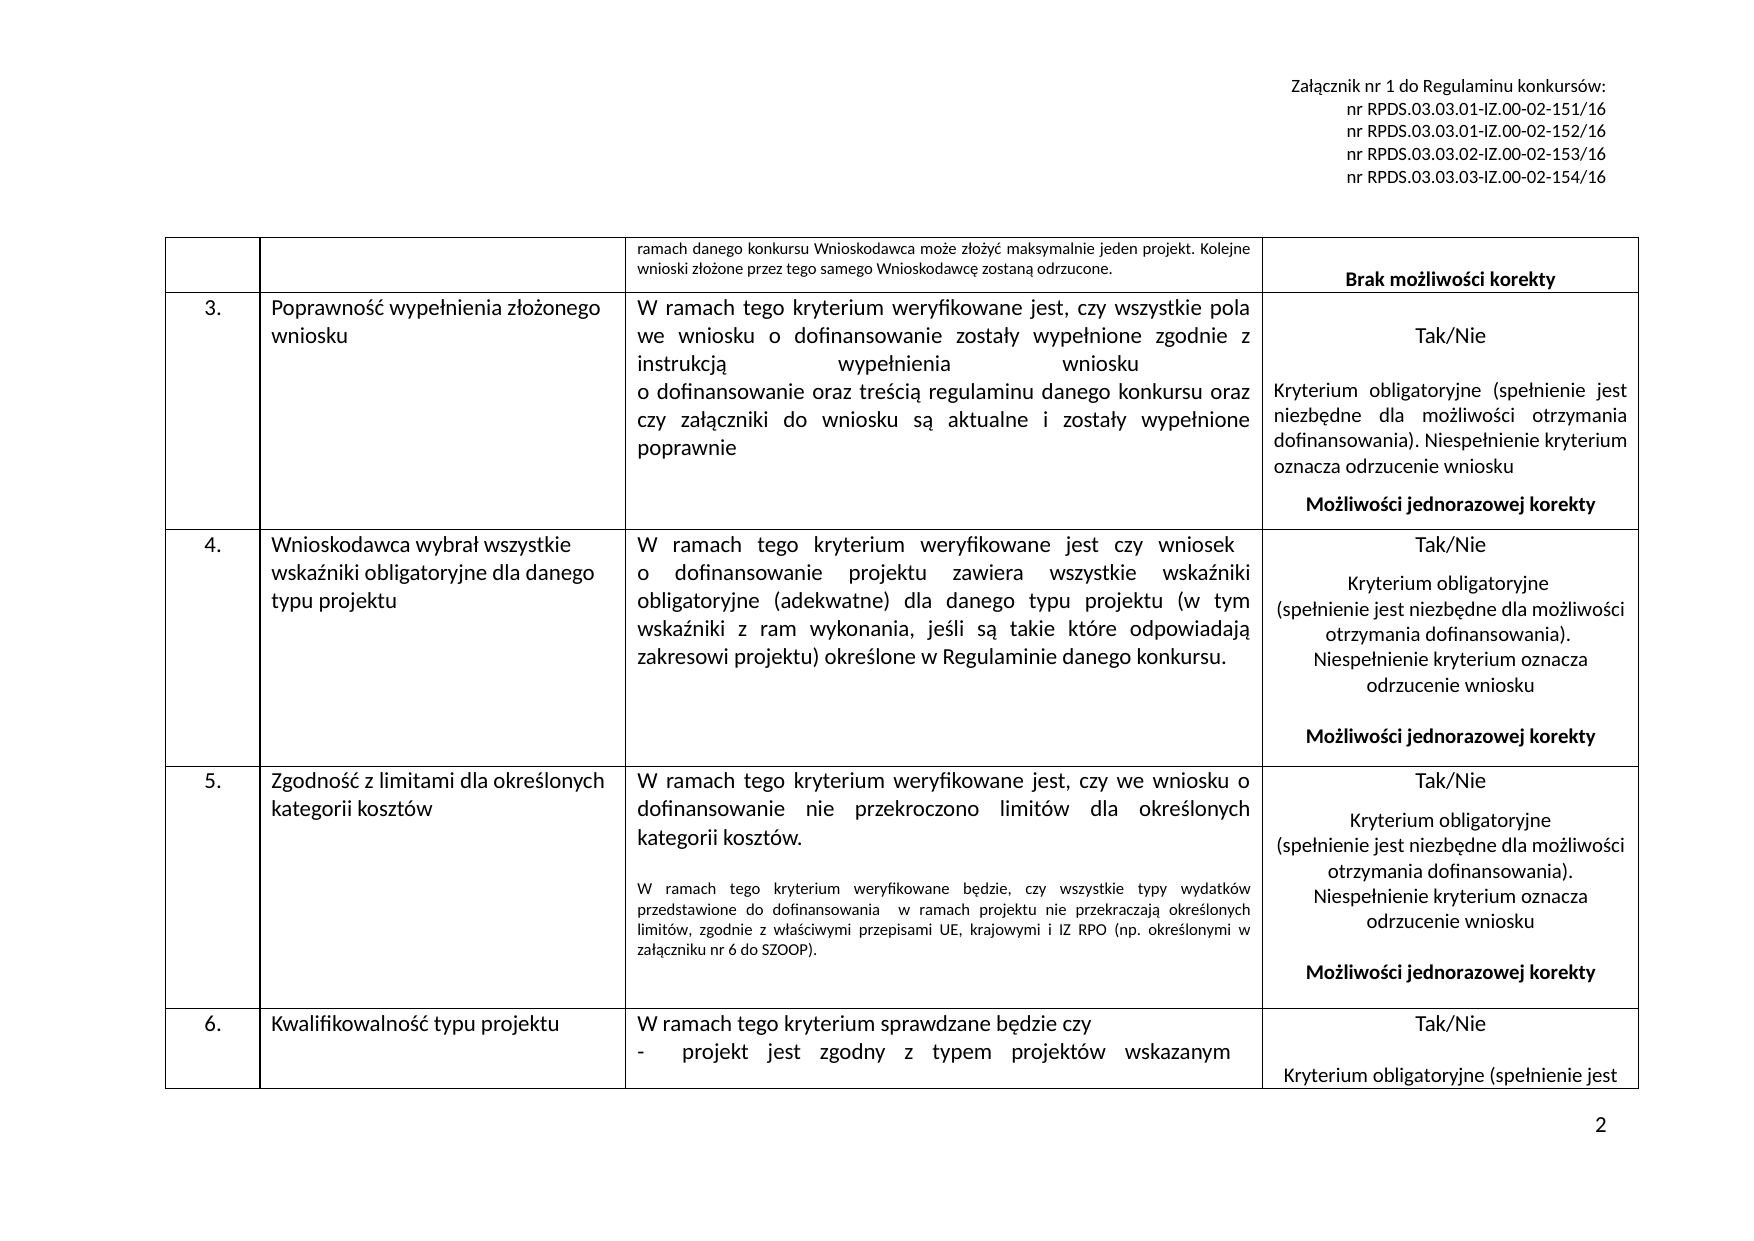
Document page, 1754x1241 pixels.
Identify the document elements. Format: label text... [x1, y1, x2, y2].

table_cell 2. [166, 238, 259, 292]
table_cell W ramach tego kryterium weryfikowane jest, czy wszystkie pola we wniosku o dofinansowanie zostały wypełnione zgodnie z instrukcją wypełnienia wniosku o dofinansowanie oraz treścią regulaminu danego konkursu oraz czy załączniki do wniosku są aktualne i zostały wypełnione poprawnie [626, 293, 1262, 529]
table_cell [261, 1009, 625, 1088]
table_cell 6. [166, 1009, 259, 1088]
table_cell Tak/Nie Kryterium obligatoryjne (spełnienie jest niezbędne dla możliwości otrzymania dofinansowania). Niespełnienie kryterium oznacza odrzucenie wniosku Możliwości jednorazowej korekty [1263, 530, 1638, 766]
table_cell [626, 1009, 1262, 1088]
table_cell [1263, 238, 1638, 292]
table_cell Tak/Nie Kryterium obligatoryjne (spełnienie jest niezbędne dla możliwości otrzymania dofinansowania). Niespełnienie kryterium oznacza odrzucenie wniosku Możliwości jednorazowej korekty [1263, 293, 1638, 529]
table_cell Tak/Nie Kryterium obligatoryjne (spełnienie jest niezbędne dla możliwości otrzymania dofinansowania). Niespełnienie kryterium oznacza odrzucenie wniosku Możliwości jednorazowej korekty [1263, 767, 1638, 1008]
table_cell 3. [166, 293, 259, 529]
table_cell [1263, 1009, 1638, 1088]
table_cell Zgodność z limitami dla określonych kategorii kosztów [261, 767, 625, 1008]
table_cell Wnioskodawca wybrał wszystkie wskaźniki obligatoryjne dla danego typu projektu [261, 530, 625, 766]
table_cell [261, 238, 625, 292]
table_cell W ramach tego kryterium weryfikowane jest, czy we wniosku o dofinansowanie nie przekroczono limitów dla określonych kategorii kosztów. W ramach tego kryterium weryfikowane będzie, czy wszystkie typy wydatków przedstawione do dofinansowania w ramach projektu nie przekraczają określonych limitów, zgodnie z właściwymi przepisami UE, krajowymi i IZ RPO (np. określonymi w załączniku nr 6 do SZOOP). [626, 767, 1262, 1008]
table_cell 5. [166, 767, 259, 1008]
table_cell 4. [166, 530, 259, 766]
table_cell Poprawność wypełnienia złożonego wniosku [261, 293, 625, 529]
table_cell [626, 238, 1262, 292]
table_cell W ramach tego kryterium weryfikowane jest czy wniosek o dofinansowanie projektu zawiera wszystkie wskaźniki obligatoryjne (adekwatne) dla danego typu projektu (w tym wskaźniki z ram wykonania, jeśli są takie które odpowiadają zakresowi projektu) określone w Regulaminie danego konkursu. [626, 530, 1262, 766]
